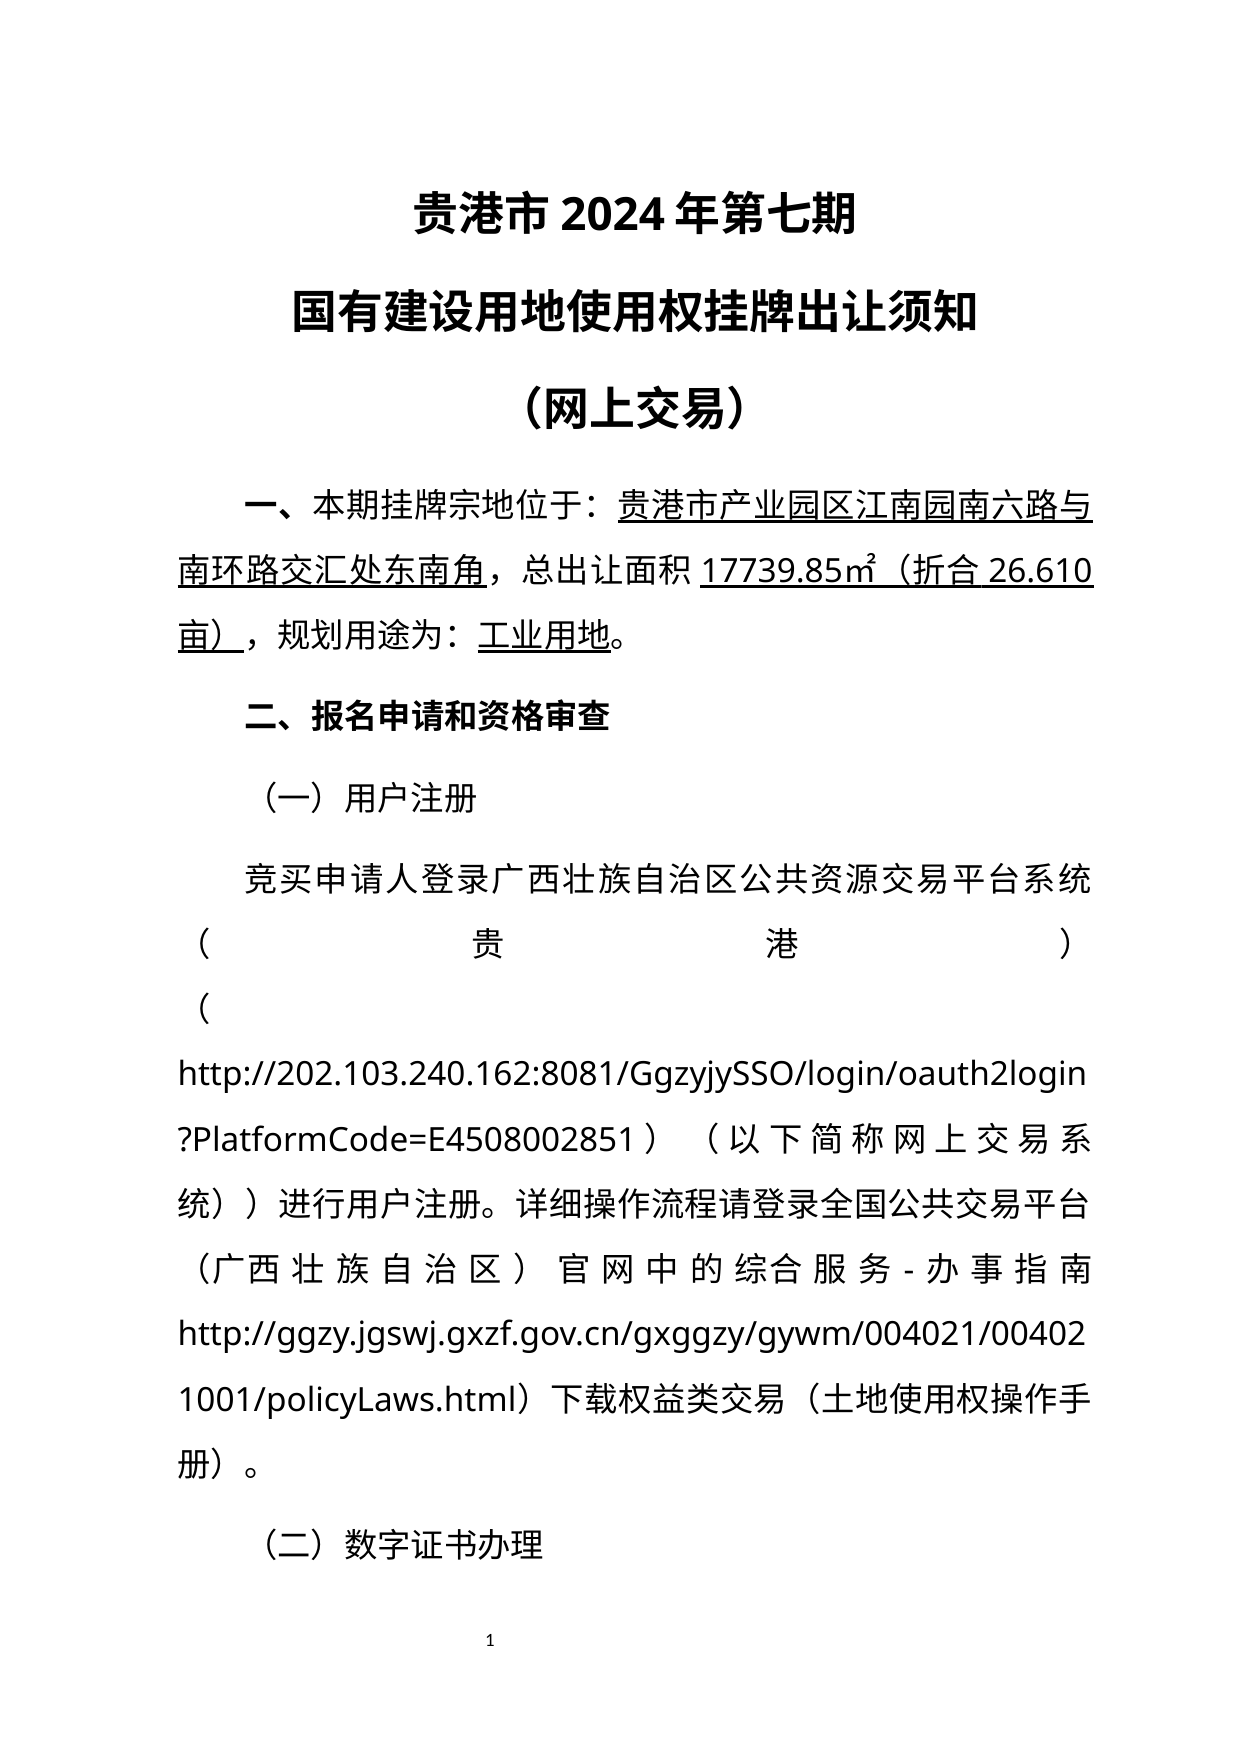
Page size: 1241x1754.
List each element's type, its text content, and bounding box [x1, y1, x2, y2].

text 国有建设用地使用权挂牌出让须知 [177, 259, 1092, 357]
text 贵港市 2024年第七期 [177, 162, 1092, 259]
text （二）数字证书办理 [177, 1511, 1092, 1576]
text 二、报名申请和资格审查 [177, 682, 1092, 747]
text （网上交易） [177, 357, 1092, 454]
text （一）用户注册 [177, 763, 1092, 828]
text 一、本期挂牌宗地位于：贵港市产业园区江南园南六路与南环路交汇处东南角，总出让面积17739.85㎡（折合26.610亩），规划用途为：工业用地。 [177, 471, 1092, 666]
text 竞买申请人登录广西壮族自治区公共资源交易平台系统（贵港） （http://202.103.240.162:8081/GgzyjySSO/login/oauth2login?PlatformCode=E4508002851）（以下简称网上交易系统））进行用户注册。详细操作流程请登录全国公共交易平台（广西 壮 族 自 治 区 ） 官 网 中 的 综合 服 务 - 办 事 指 南http://ggzy.jgswj.gxzf.gov.cn/gxggzy/gywm/004021/004021001/policyLaws.html）下载权益类交易（土地使用权操作手册）。 [177, 844, 1092, 1494]
